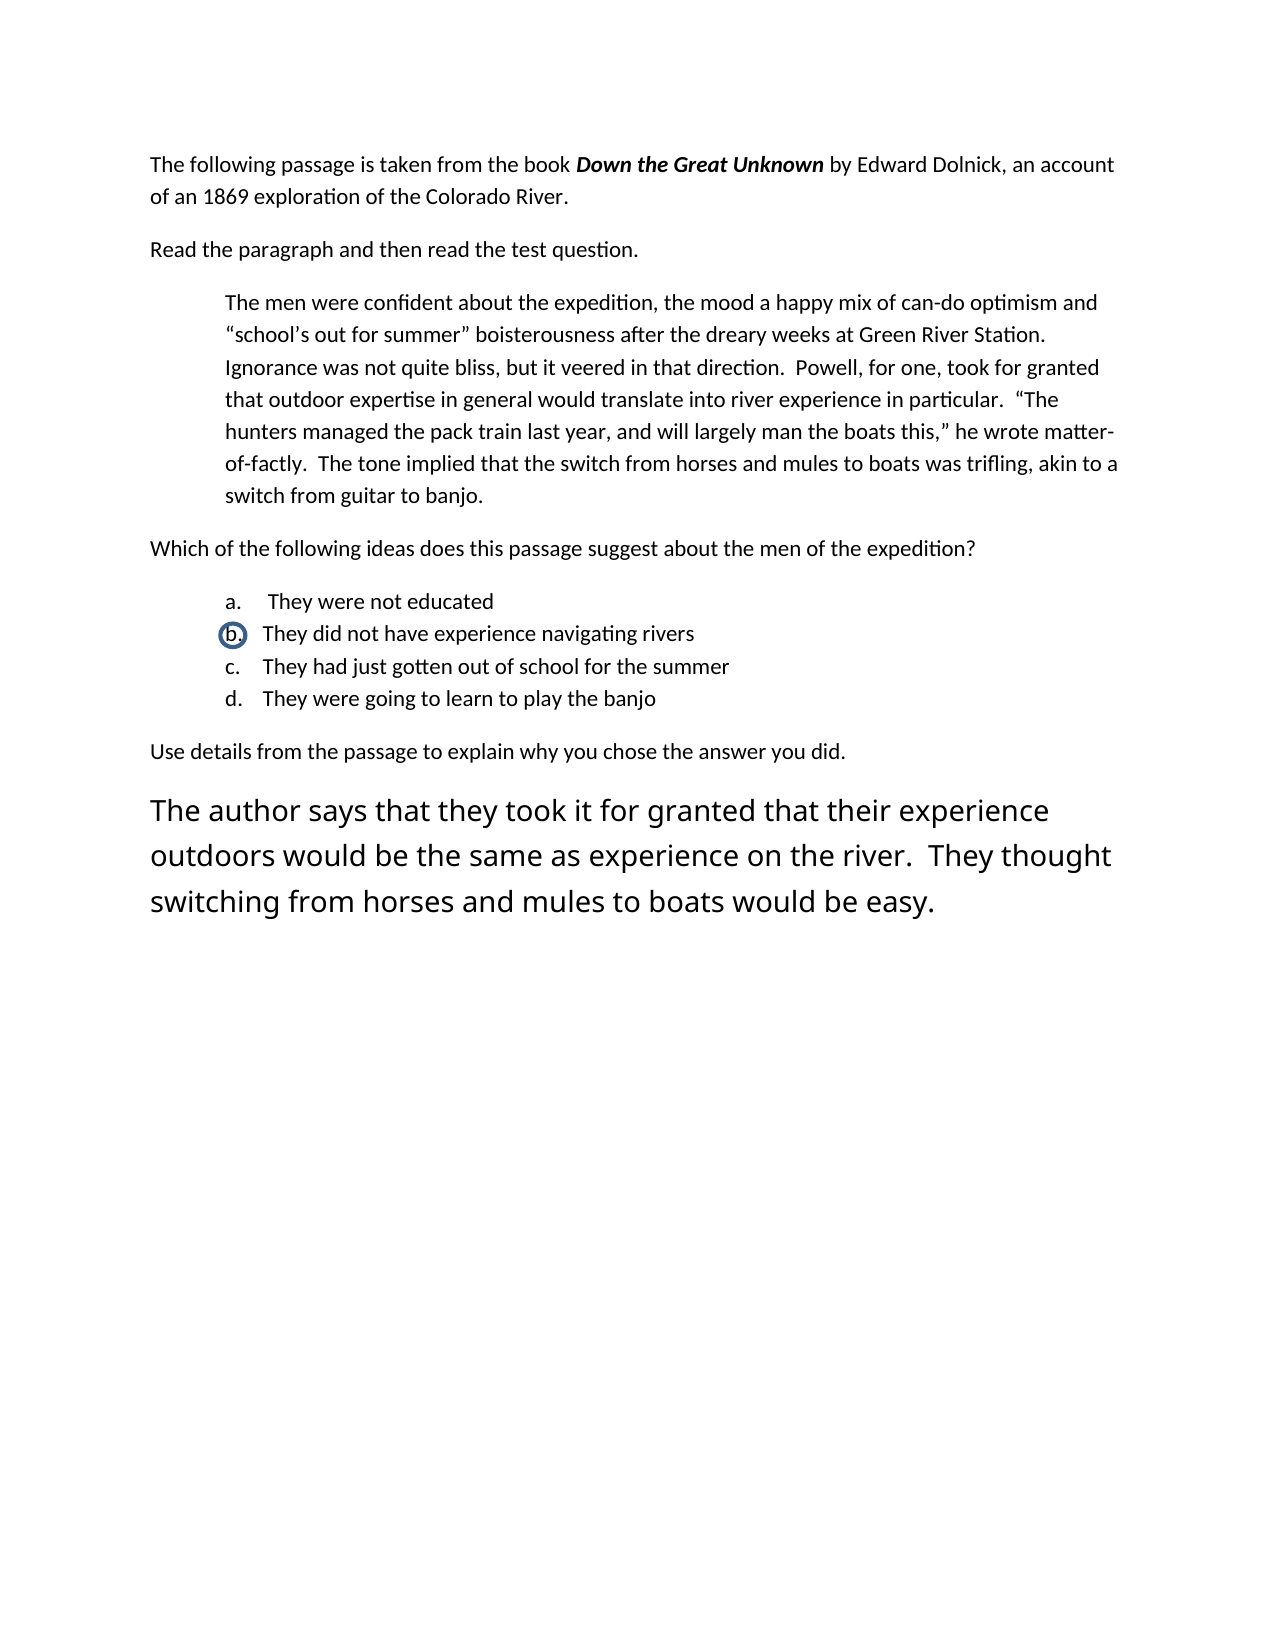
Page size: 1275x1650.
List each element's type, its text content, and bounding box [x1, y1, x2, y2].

text Which of the following ideas does this passage suggest about the men of the expedition? [150, 534, 1125, 562]
text The following passage is taken from the book Down the Great Unknown by Edward Dolnick, an account of an 1869 exploration of the Colorado River. [150, 150, 1125, 210]
text The author says that they took it for granted that their experience outdoors would be the same as experience on the river. They thought switching from horses and mules to boats would be easy. [150, 790, 1125, 921]
list They did not have experience navigating rivers [225, 619, 1125, 648]
list They had just gotten out of school for the summer [225, 652, 1125, 680]
list They were going to learn to play the banjo [225, 684, 1125, 712]
text Use details from the passage to explain why you chose the answer you did. [150, 737, 1125, 765]
list They were not educated [225, 587, 1125, 615]
text The men were confident about the expedition, the mood a happy mix of can-do optimism and “school’s out for summer” boisterousness after the dreary weeks at Green River Station. Ignorance was not quite bliss, but it veered in that direction. Powell, for one, took for granted that outdoor expertise in general would translate into river experience in particular. “The hunters managed the pack train last year, and will largely man the boats this,” he wrote matter-of-factly. The tone implied that the switch from horses and mules to boats was trifling, akin to a switch from guitar to banjo. [225, 288, 1125, 509]
text Read the paragraph and then read the test question. [150, 235, 1125, 263]
